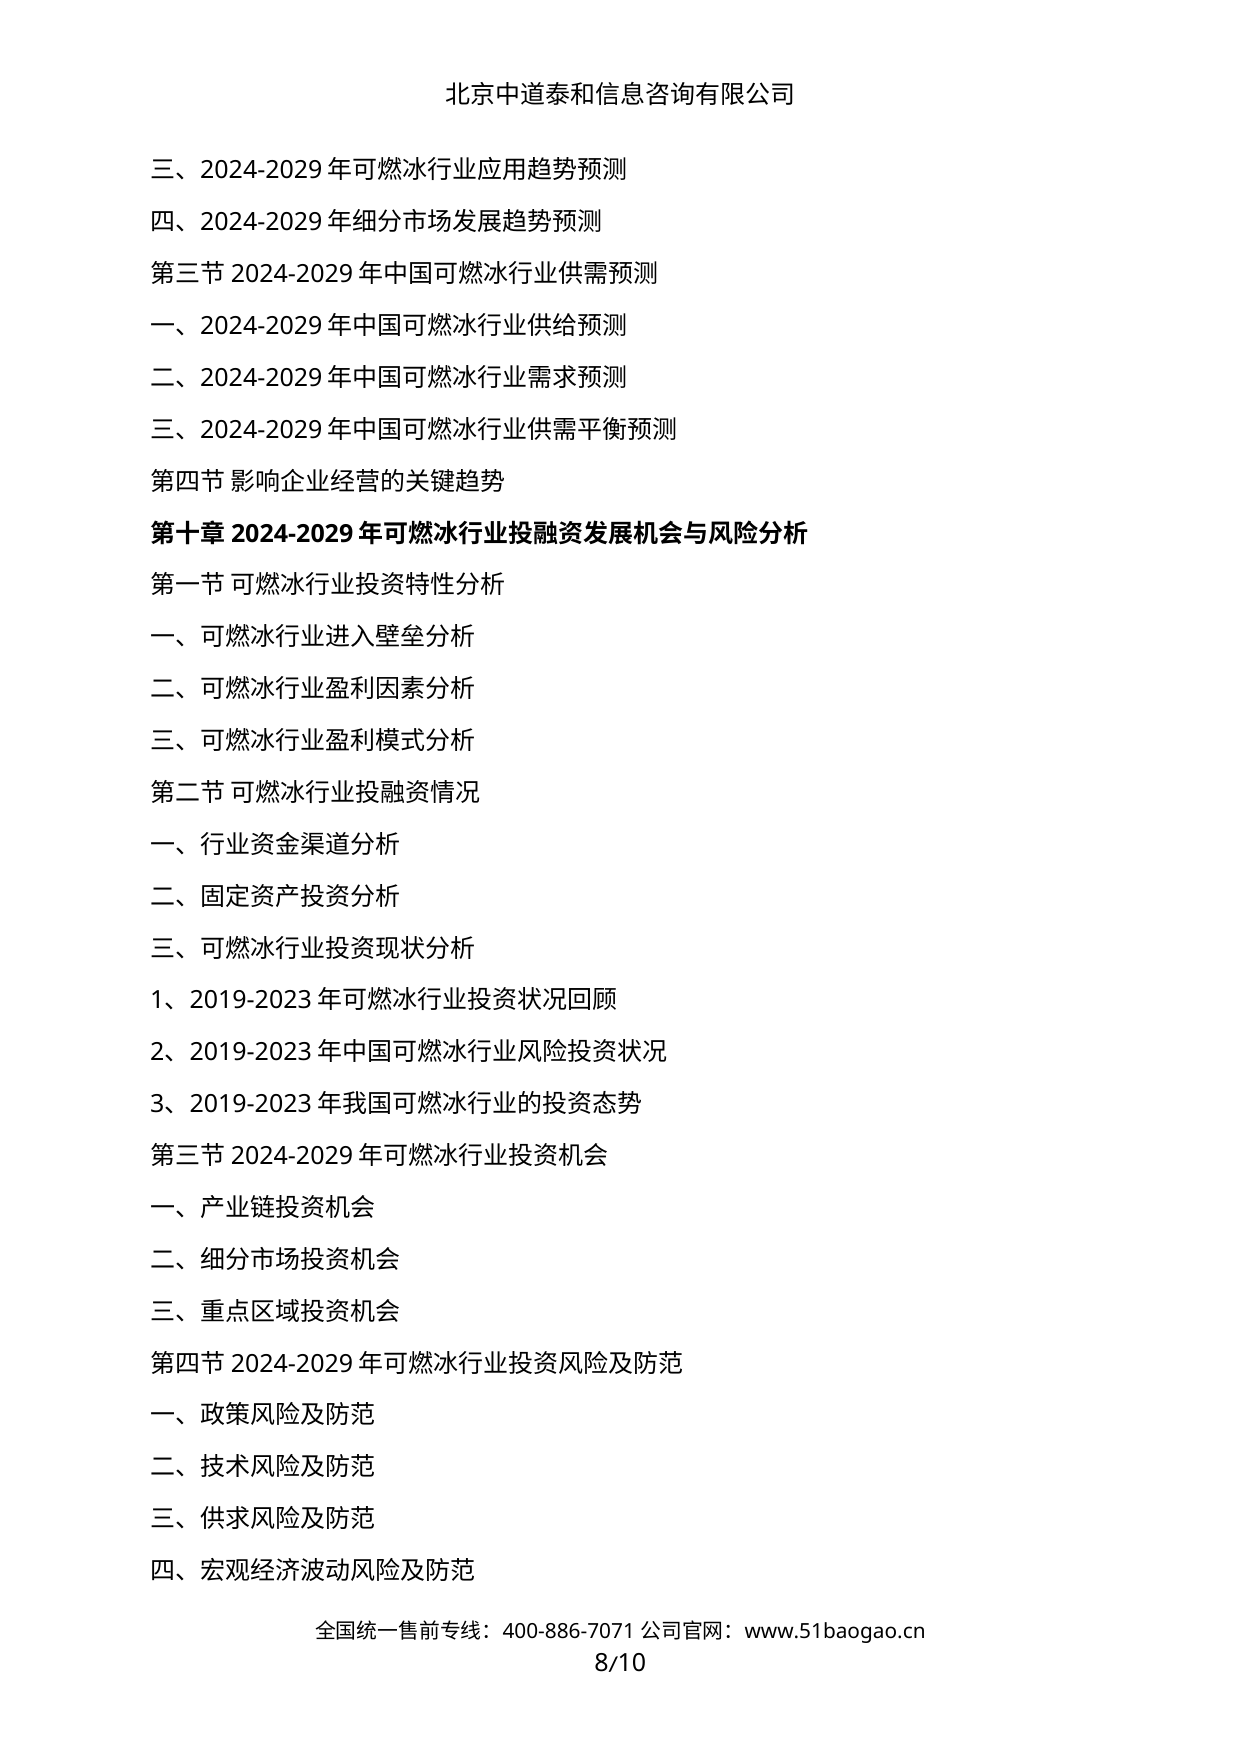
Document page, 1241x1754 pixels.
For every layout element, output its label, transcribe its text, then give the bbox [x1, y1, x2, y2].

text 2、2019-2023年中国可燃冰行业风险投资状况 [150, 1032, 1090, 1068]
text 第三节 2024-2029年可燃冰行业投资机会 [150, 1136, 1090, 1172]
text 3、2019-2023年我国可燃冰行业的投资态势 [150, 1084, 1090, 1120]
text 一、政策风险及防范 [150, 1395, 1090, 1431]
text 二、技术风险及防范 [150, 1447, 1090, 1483]
text 三、可燃冰行业盈利模式分析 [150, 721, 1090, 757]
text 第三节 2024-2029年中国可燃冰行业供需预测 [150, 254, 1090, 290]
text 三、2024-2029年可燃冰行业应用趋势预测 [150, 150, 1090, 186]
text 三、供求风险及防范 [150, 1499, 1090, 1535]
text 三、可燃冰行业投资现状分析 [150, 928, 1090, 964]
text 二、2024-2029年中国可燃冰行业需求预测 [150, 357, 1090, 394]
text 一、行业资金渠道分析 [150, 824, 1090, 861]
text 一、2024-2029年中国可燃冰行业供给预测 [150, 306, 1090, 342]
text 第二节 可燃冰行业投融资情况 [150, 772, 1090, 809]
text 第一节 可燃冰行业投资特性分析 [150, 565, 1090, 601]
text 二、细分市场投资机会 [150, 1239, 1090, 1276]
text 三、2024-2029年中国可燃冰行业供需平衡预测 [150, 409, 1090, 446]
text 第四节 影响企业经营的关键趋势 [150, 461, 1090, 497]
text 一、可燃冰行业进入壁垒分析 [150, 617, 1090, 653]
text 四、2024-2029年细分市场发展趋势预测 [150, 202, 1090, 238]
text 三、重点区域投资机会 [150, 1291, 1090, 1327]
text 四、宏观经济波动风险及防范 [150, 1551, 1090, 1587]
text 二、固定资产投资分析 [150, 876, 1090, 912]
text 1、2019-2023年可燃冰行业投资状况回顾 [150, 980, 1090, 1016]
text 二、可燃冰行业盈利因素分析 [150, 669, 1090, 705]
text 第十章 2024-2029年可燃冰行业投融资发展机会与风险分析 [150, 513, 1090, 549]
text 一、产业链投资机会 [150, 1187, 1090, 1224]
text 第四节 2024-2029年可燃冰行业投资风险及防范 [150, 1343, 1090, 1379]
